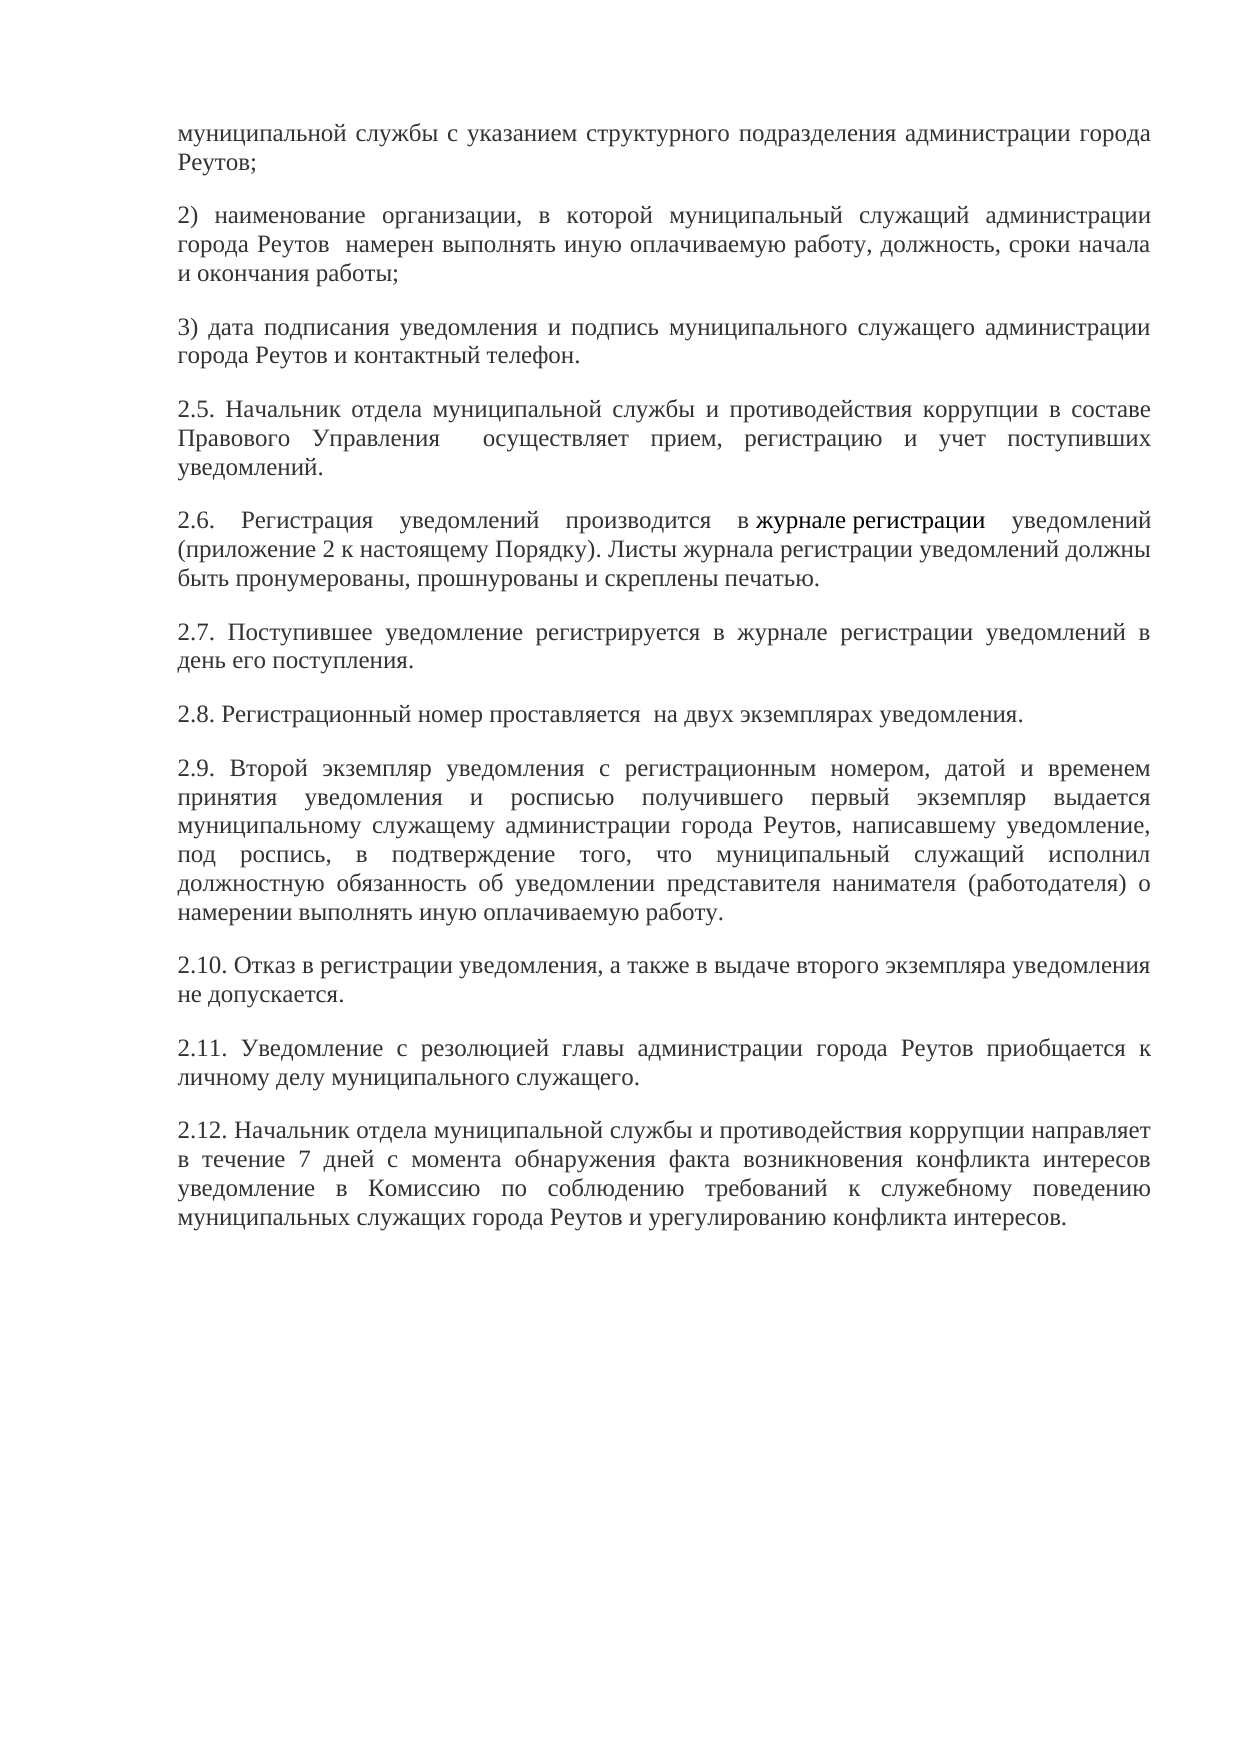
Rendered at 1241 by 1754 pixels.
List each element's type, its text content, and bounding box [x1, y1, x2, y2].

text 2.9. Второй экземпляр уведомления с регистрационным номером, датой и временем принятия уведомления и росписью получившего первый экземпляр выдается муниципальному служащему администрации города Реутов, написавшему уведомление, под роспись, в подтверждение того, что муниципальный служащий исполнил должностную обязанность об уведомлении представителя нанимателя (работодателя) о намерении выполнять иную оплачиваемую работу. [177, 753, 1152, 926]
text 2.5. Начальник отдела муниципальной службы и противодействия коррупции в составе Правового Управления осуществляет прием, регистрацию и учет поступивших уведомлений. [177, 394, 1152, 481]
text 3) дата подписания уведомления и подпись муниципального служащего администрации города Реутов и контактный телефон. [177, 312, 1152, 369]
text 2.8. Регистрационный номер проставляется на двух экземплярах уведомления. [177, 699, 1152, 728]
text 2.7. Поступившее уведомление регистрируется в журнале регистрации уведомлений в день его поступления. [177, 617, 1152, 674]
text 2.6. Регистрация уведомлений производится в журнале регистрации уведомлений (приложение 2 к настоящему Порядку). Листы журнала регистрации уведомлений должны быть пронумерованы, прошнурованы и скреплены печатью. [177, 506, 1152, 592]
text 2) наименование организации, в которой муниципальный служащий администрации города Реутов намерен выполнять иную оплачиваемую работу, должность, сроки начала и окончания работы; [177, 201, 1152, 287]
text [177, 118, 1152, 176]
text 2.11. Уведомление с резолюцией главы администрации города Реутов приобщается к личному делу муниципального служащего. [177, 1033, 1152, 1091]
text 2.12. Начальник отдела муниципальной службы и противодействия коррупции направляет в течение 7 дней с момента обнаружения факта возникновения конфликта интересов уведомление в Комиссию по соблюдению требований к служебному поведению муниципальных служащих города Реутов и урегулированию конфликта интересов. [177, 1116, 1152, 1231]
text 2.10. Отказ в регистрации уведомления, а также в выдаче второго экземпляра уведомления не допускается. [177, 951, 1152, 1008]
